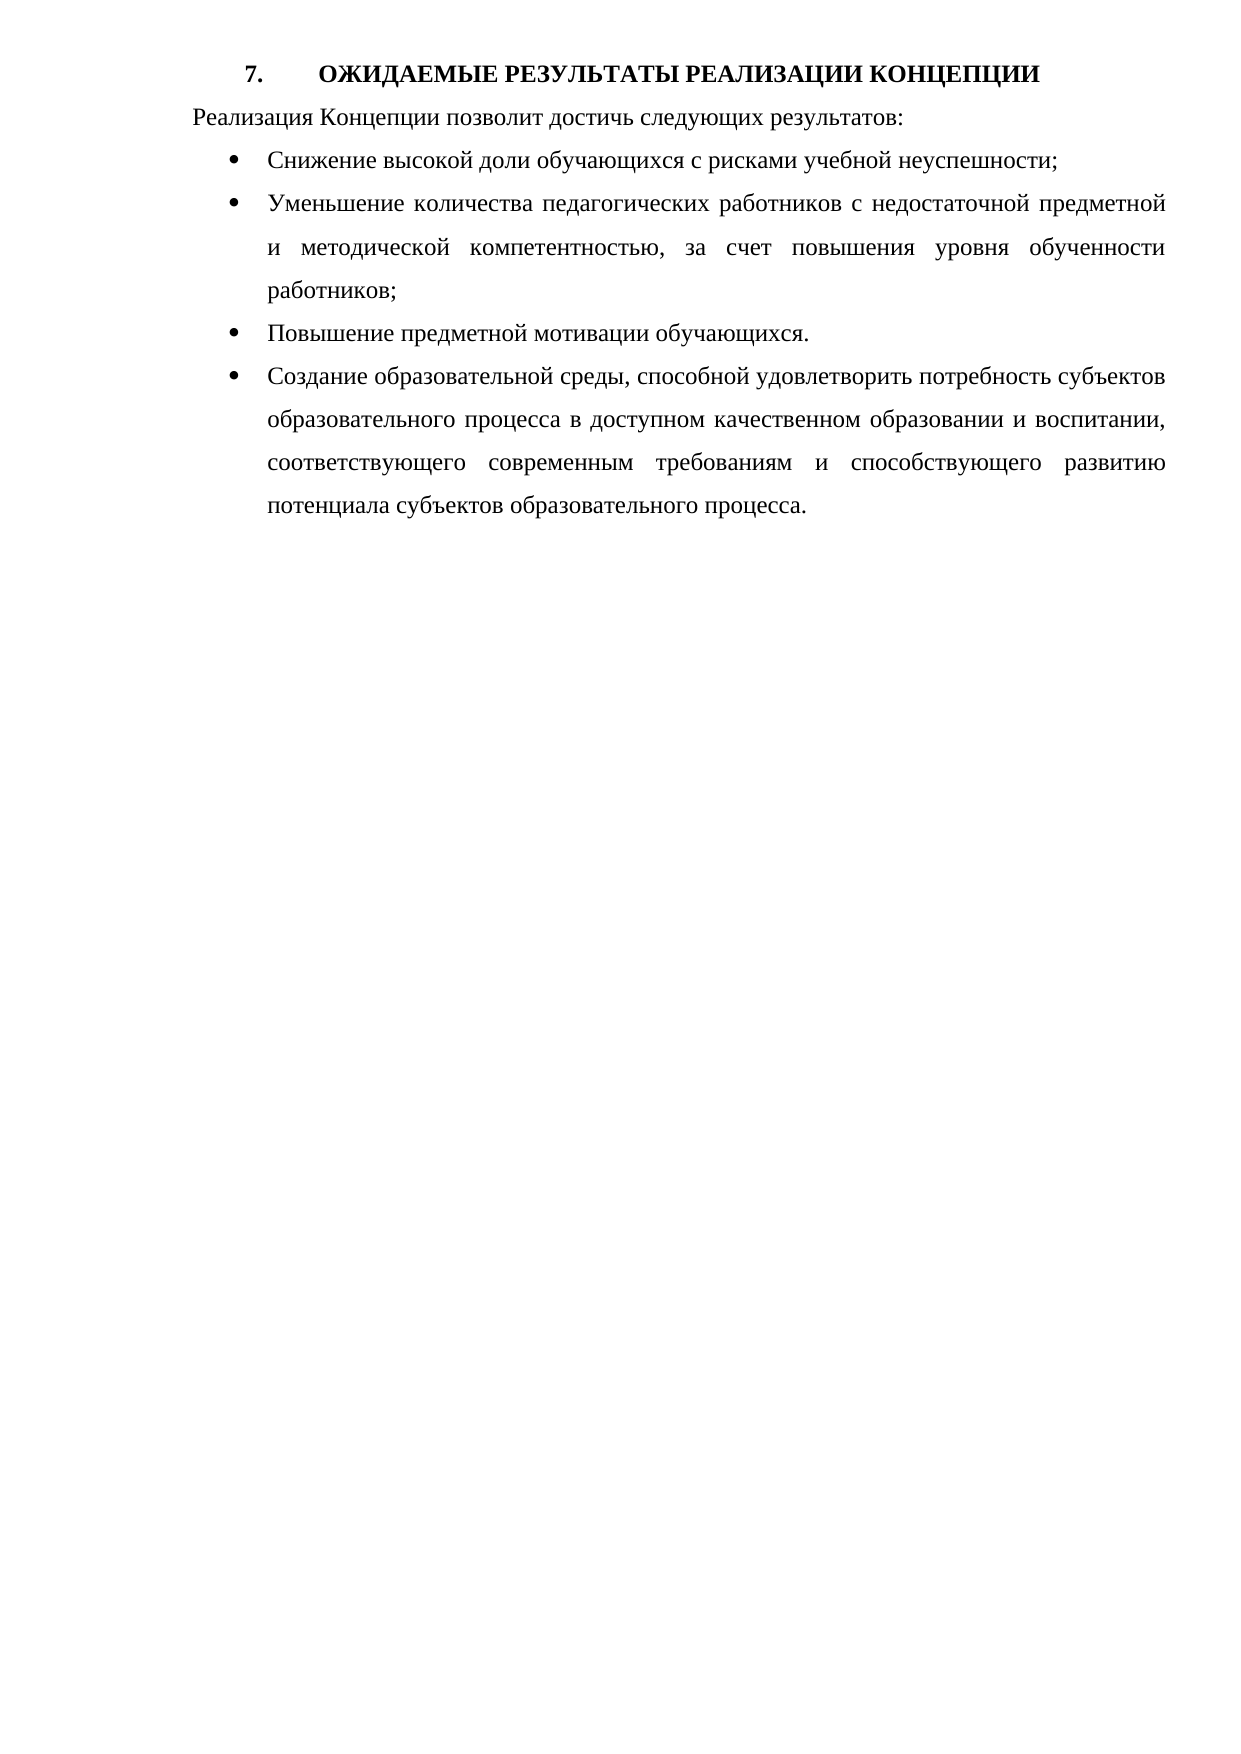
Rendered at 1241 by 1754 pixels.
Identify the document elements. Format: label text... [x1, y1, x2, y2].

list ОЖИДАЕМЫЕ РЕЗУЛЬТАТЫ РЕАЛИЗАЦИИ КОНЦЕПЦИИ [118, 59, 1166, 88]
text Реализация Концепции позволит достичь следующих результатов: [118, 102, 1166, 131]
list Повышение предметной мотивации обучающихся. [229, 318, 1166, 347]
list Снижение высокой доли обучающихся с рисками учебной неуспешности; [229, 145, 1166, 174]
list Создание образовательной среды, способной удовлетворить потребность субъектов образовательного процесса в доступном качественном образовании и воспитании, соответствующего современным требованиям и способствующего развитию потенциала субъектов образовательного процесса. [229, 361, 1166, 519]
list Уменьшение количества педагогических работников с недостаточной предметной и методической компетентностью, за счет повышения уровня обученности работников; [229, 188, 1166, 303]
